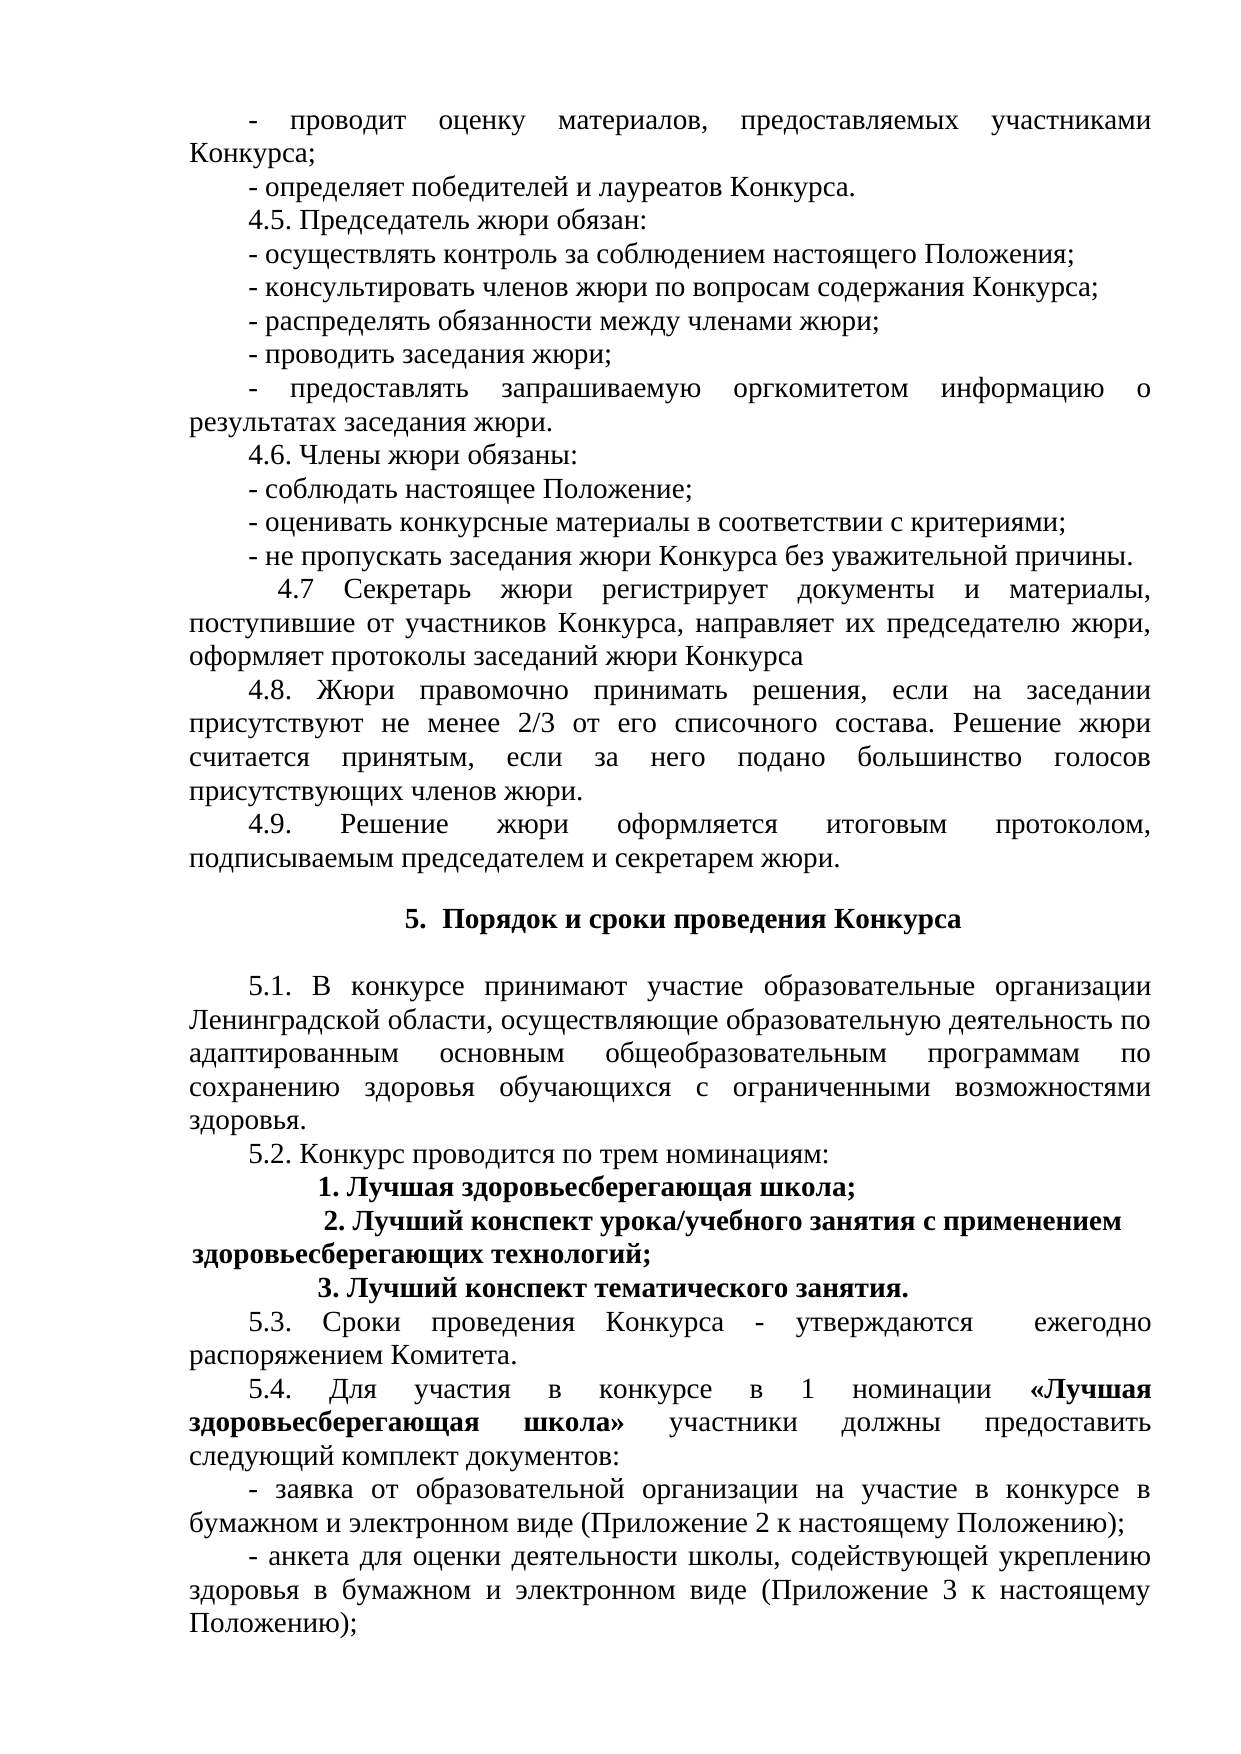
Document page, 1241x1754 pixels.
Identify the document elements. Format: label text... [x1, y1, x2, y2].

text - распределять обязанности между членами жюри; [189, 303, 1152, 337]
text - не пропускать заседания жюри Конкурса без уважительной причины. [189, 538, 1152, 571]
text 2. Лучший конспект урока/учебного занятия с применением здоровьесберегающих технологий; [192, 1203, 1152, 1270]
text - заявка от образовательной организации на участие в конкурсе в бумажном и электронном виде (Приложение 2 к настоящему Положению); [189, 1471, 1152, 1538]
list 5.1. В конкурсе принимают участие образовательные организации Ленинградской области, осуществляющие образовательную деятельность по адаптированным основным общеобразовательным программам по сохранению здоровья обучающихся с ограниченными возможностями здоровья. [189, 968, 1152, 1136]
text 4.6. Члены жюри обязаны: [189, 437, 1152, 471]
text 4.7 Секретарь жюри регистрирует документы и материалы, поступившие от участников Конкурса, направляет их председателю жюри, оформляет протоколы заседаний жюри Конкурса [189, 571, 1152, 672]
text - предоставлять запрашиваемую оргкомитетом информацию о результатах заседания жюри. [189, 370, 1152, 437]
text 4.5. Председатель жюри обязан: [189, 202, 1152, 236]
text 5.3. Сроки проведения Конкурса - утверждаются ежегодно распоряжением Комитета. [189, 1304, 1152, 1371]
text 4.8. Жюри правомочно принимать решения, если на заседании присутствуют не менее 2/3 от его списочного состава. Решение жюри считается принятым, если за него подано большинство голосов присутствующих членов жюри. [189, 672, 1152, 806]
text - оценивать конкурсные материалы в соответствии с критериями; [189, 504, 1152, 538]
text 5.2. Конкурс проводится по трем номинациям: [189, 1136, 1152, 1169]
text 5.4. Для участия в конкурсе в 1 номинации «Лучшая здоровьесберегающая школа» участники должны предоставить следующий комплект документов: [189, 1371, 1152, 1471]
text - проводит оценку материалов, предоставляемых участниками Конкурса; [189, 102, 1152, 169]
text 4.9. Решение жюри оформляется итоговым протоколом, подписываемым председателем и секретарем жюри. [189, 806, 1152, 873]
text - определяет победителей и лауреатов Конкурса. [189, 169, 1152, 202]
text 1. Лучшая здоровьесберегающая школа; [295, 1169, 1152, 1203]
text - проводить заседания жюри; [189, 337, 1152, 370]
text - соблюдать настоящее Положение; [189, 471, 1152, 504]
list Порядок и сроки проведения Конкурса [215, 901, 1152, 935]
text 3. Лучший конспект тематического занятия. [295, 1270, 1152, 1304]
text - осуществлять контроль за соблюдением настоящего Положения; [189, 236, 1152, 269]
text - консультировать членов жюри по вопросам содержания Конкурса; [189, 269, 1152, 303]
text - анкета для оценки деятельности школы, содействующей укреплению здоровья в бумажном и электронном виде (Приложение 3 к настоящему Положению); [189, 1538, 1152, 1639]
